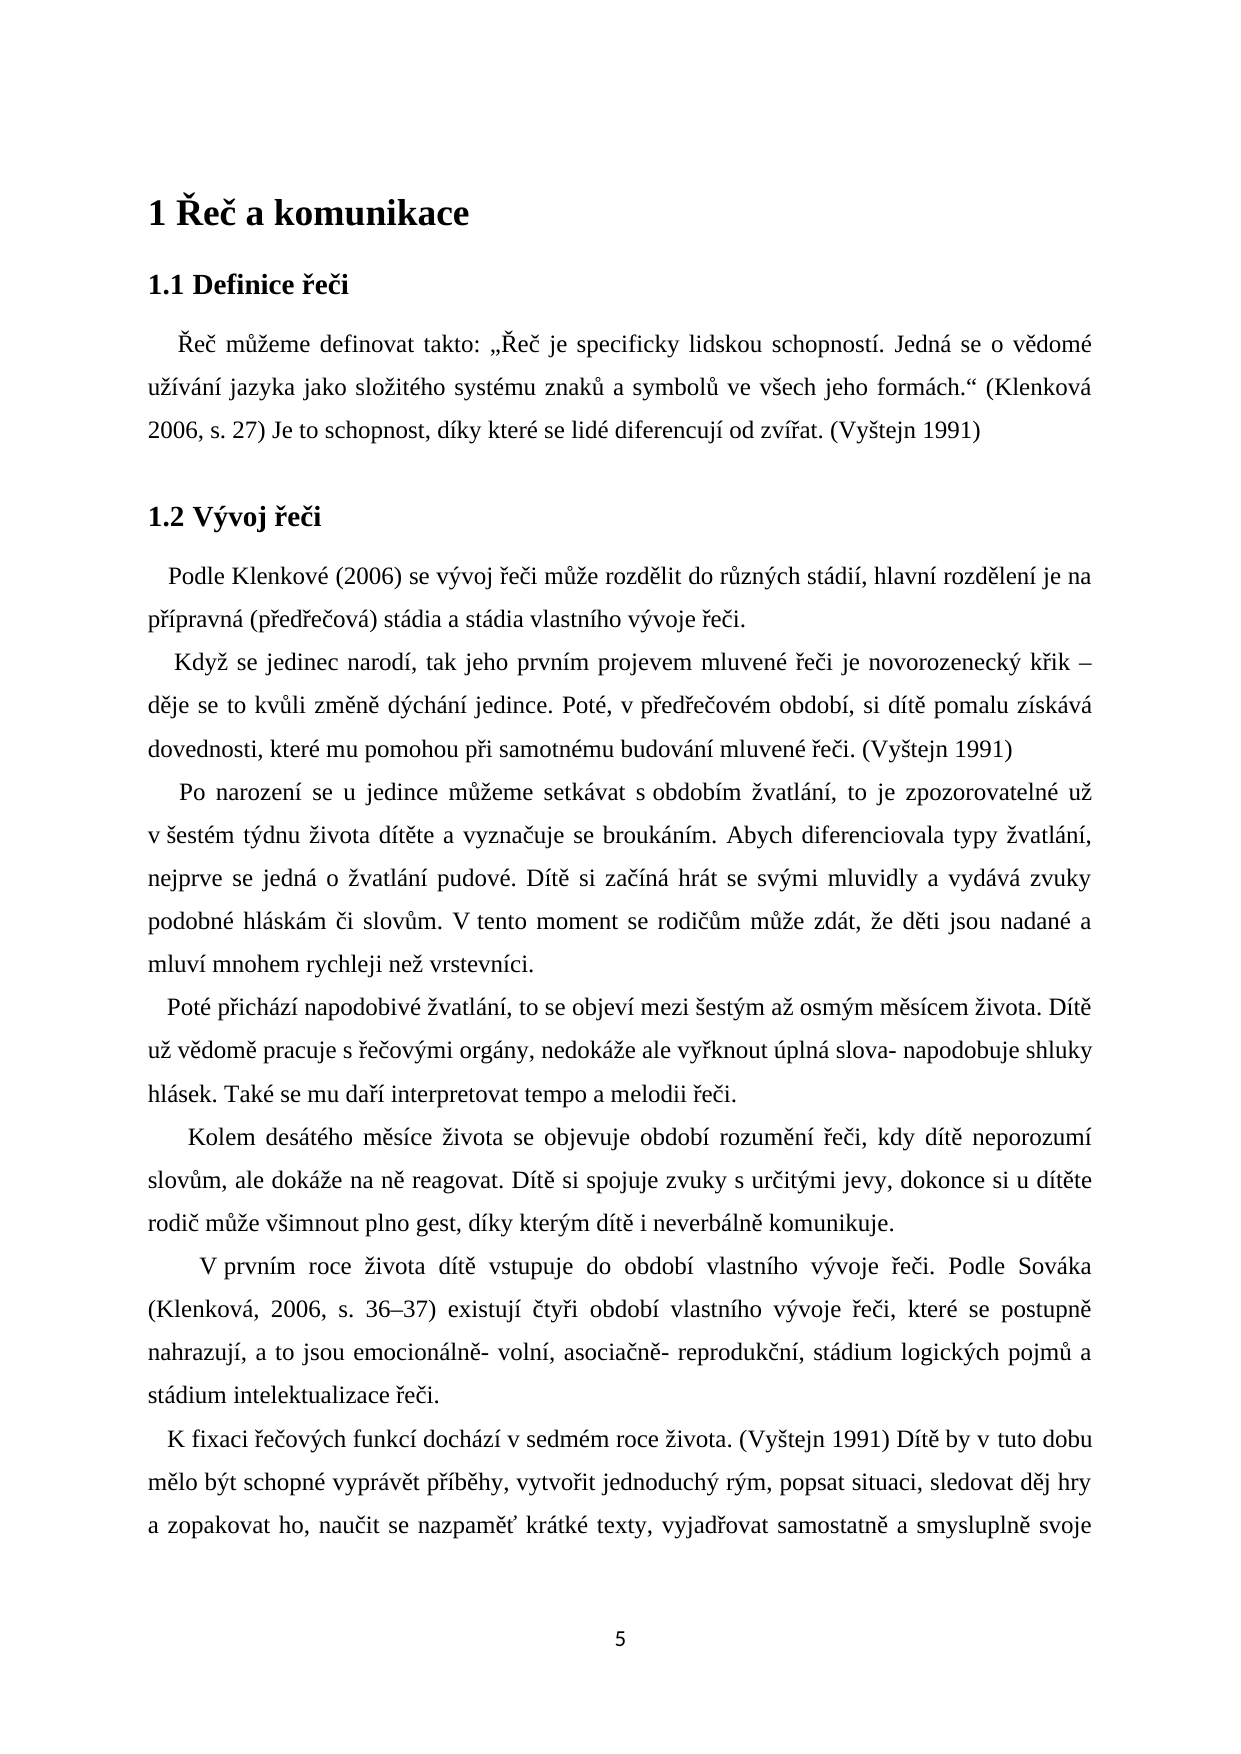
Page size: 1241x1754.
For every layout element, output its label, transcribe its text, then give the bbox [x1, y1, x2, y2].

subtitle Definice řeči [148, 267, 1093, 301]
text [148, 1424, 1093, 1539]
text Poté přichází napodobivé žvatlání, to se objeví mezi šestým až osmým měsícem života. Dítě už vědomě pracuje s řečovými orgány, nedokáže ale vyřknout úplná slova- napodobuje shluky hlásek. Také se mu daří interpretovat tempo a melodii řeči. [148, 992, 1093, 1107]
text Řeč můžeme definovat takto: „Řeč je specificky lidskou schopností. Jedná se o vědomé užívání jazyka jako složitého systému znaků a symbolů ve všech jeho formách.“ (Klenková 2006, s. 27) Je to schopnost, díky které se lidé diferencují od zvířat. (Vyštejn 1991) [148, 329, 1093, 444]
text V prvním roce života dítě vstupuje do období vlastního vývoje řeči. Podle Sováka (Klenková, 2006, s. 36–37) existují čtyři období vlastního vývoje řeči, které se postupně nahrazují, a to jsou emocionálně- volní, asociačně- reprodukční, stádium logických pojmů a stádium intelektualizace řeči. [148, 1251, 1093, 1409]
text Po narození se u jedince můžeme setkávat s obdobím žvatlání, to je zpozorovatelné už v šestém týdnu života dítěte a vyznačuje se broukáním. Abych diferenciovala typy žvatlání, nejprve se jedná o žvatlání pudové. Dítě si začíná hrát se svými mluvidly a vydává zvuky podobné hláskám či slovům. V tento moment se rodičům může zdát, že děti jsou nadané a mluví mnohem rychleji než vrstevníci. [148, 777, 1093, 978]
text Podle Klenkové (2006) se vývoj řeči může rozdělit do různých stádií, hlavní rozdělení je na přípravná (předřečová) stádia a stádia vlastního vývoje řeči. [148, 561, 1093, 633]
text Kolem desátého měsíce života se objevuje období rozumění řeči, kdy dítě neporozumí slovům, ale dokáže na ně reagovat. Dítě si spojuje zvuky s určitými jevy, dokonce si u dítěte rodič může všimnout plno gest, díky kterým dítě i neverbálně komunikuje. [148, 1122, 1093, 1237]
text Když se jedinec narodí, tak jeho prvním projevem mluvené řeči je novorozenecký křik – děje se to kvůli změně dýchání jedince. Poté, v předřečovém období, si dítě pomalu získává dovednosti, které mu pomohou při samotnému budování mluvené řeči. (Vyštejn 1991) [148, 647, 1093, 762]
subtitle 1 Řeč a komunikace [148, 191, 1093, 234]
subtitle Vývoj řeči [148, 499, 1093, 533]
